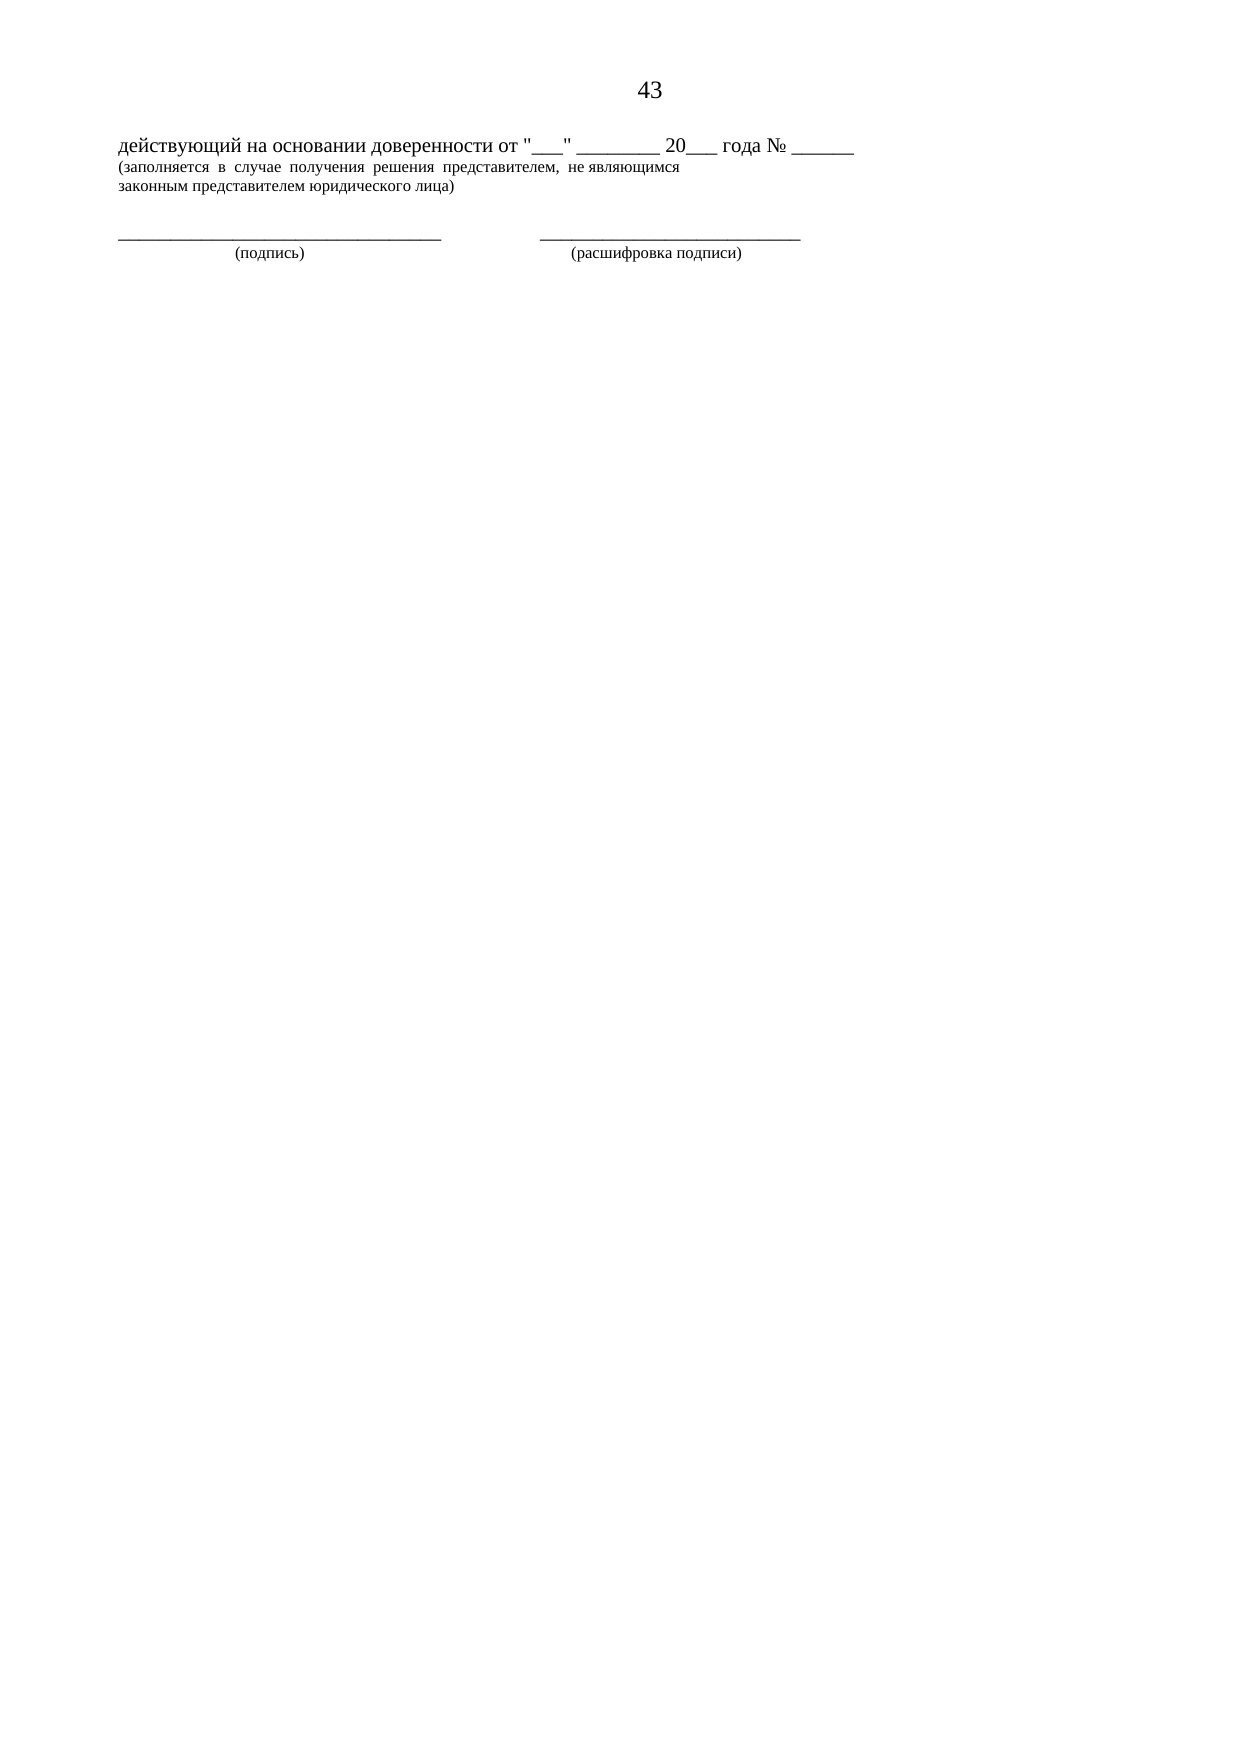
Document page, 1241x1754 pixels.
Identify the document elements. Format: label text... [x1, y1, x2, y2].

text (подпись) (расшифровка подписи) [118, 243, 1181, 262]
text _______________________________ _________________________ [118, 219, 1181, 243]
text законным представителем юридического лица) [118, 176, 1181, 195]
text действующий на основании доверенности от "___" ________ 20___ года № ______ [118, 132, 1181, 157]
text (заполняется в случае получения решения представителем, не являющимся [118, 157, 1181, 176]
